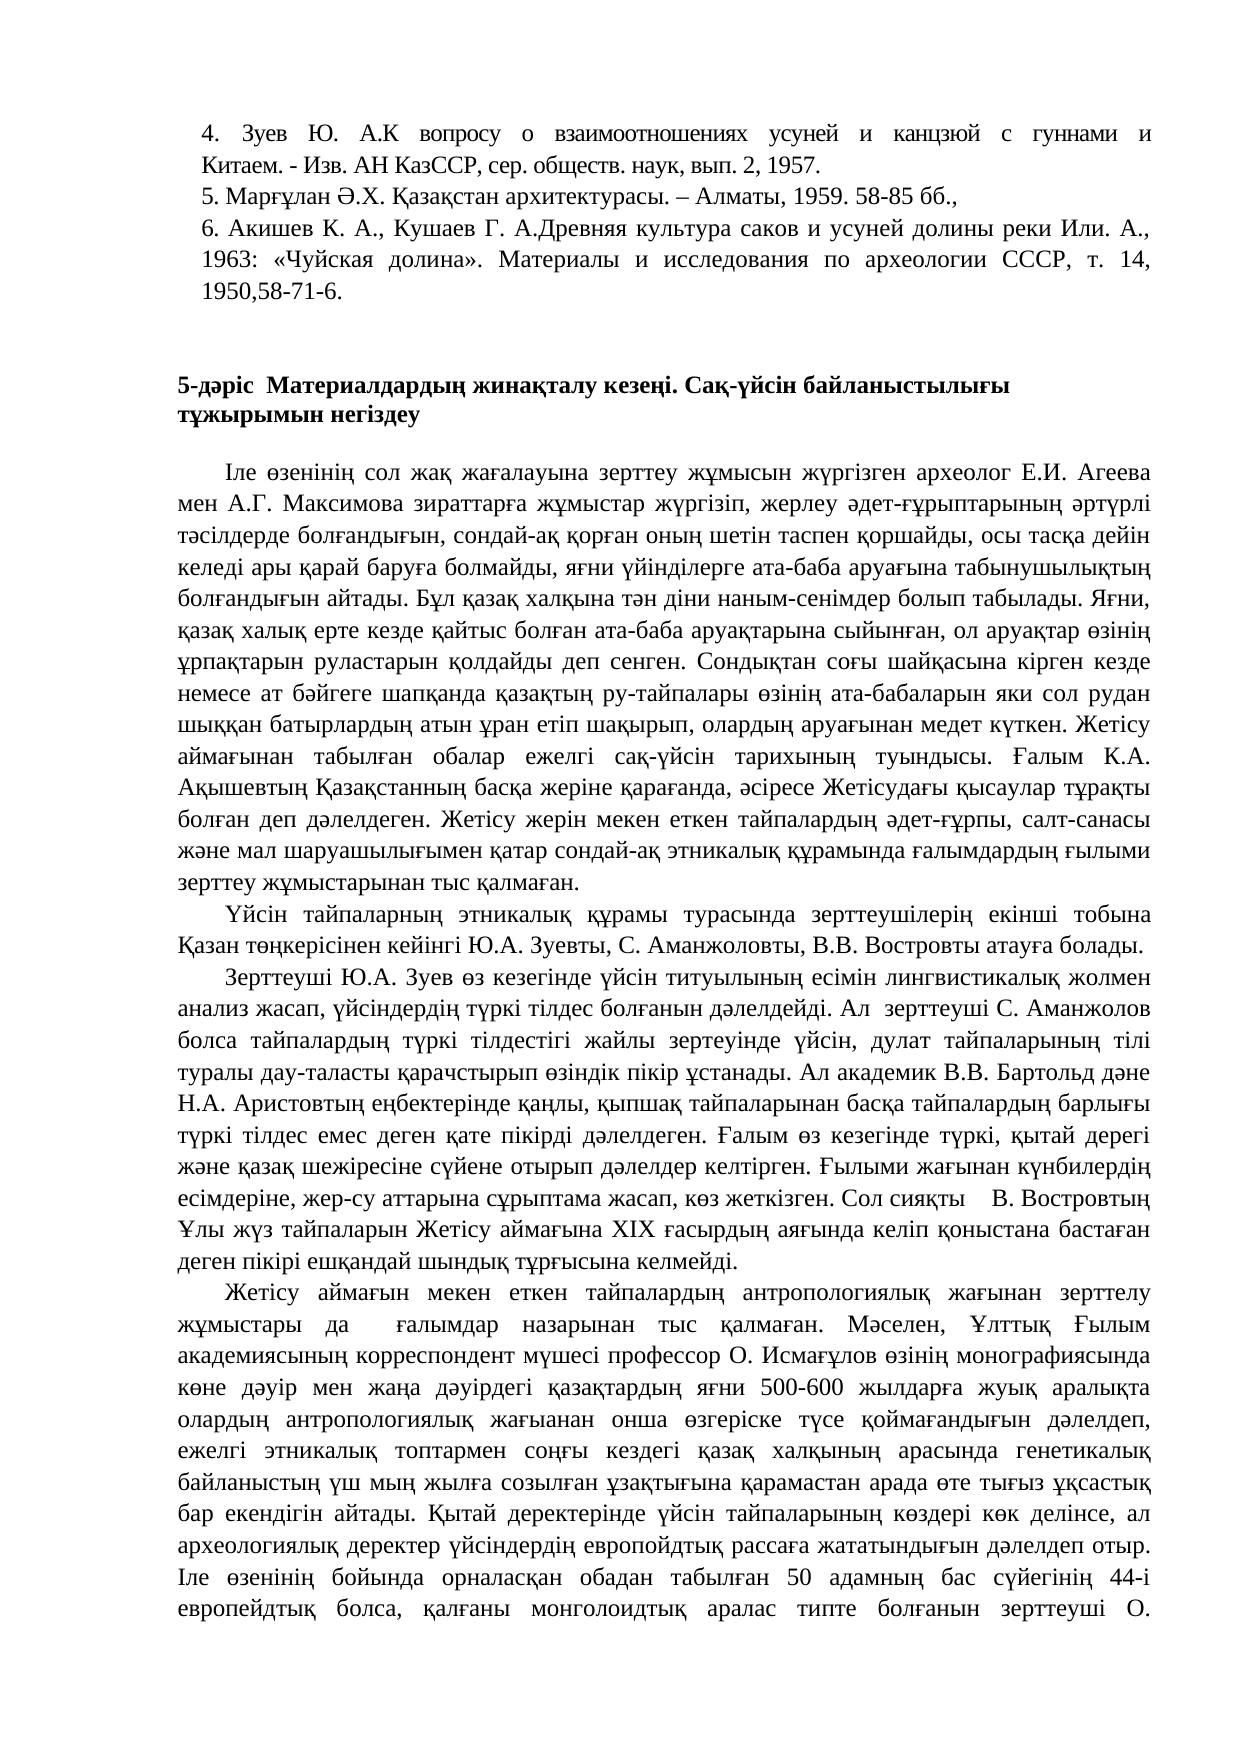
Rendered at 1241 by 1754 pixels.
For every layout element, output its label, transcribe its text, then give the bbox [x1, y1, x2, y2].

text Іле өзенінің сол жақ жағалауына зерттеу жұмысын жүргізген археолог Е.И. Агеева мен А.Г. Максимова зираттарға жұмыстар жүргізіп, жерлеу әдет-ғұрыптарының әртүрлі тәсілдерде болғандығын, сондай-ақ қорған оның шетін таспен қоршайды, осы тасқа дейін келеді ары қарай баруға болмайды, яғни үйінділерге ата-баба аруағына табынушылықтың болғандығын айтады. Бұл қазақ халқына тән діни наным-сенімдер болып табылады. Яғни, қазақ халық ерте кезде қайтыс болған ата-баба аруақтарына сыйынған, ол аруақтар өзінің ұрпақтарын руластарын қолдайды деп сенген. Сондықтан соғы шайқасына кірген кезде немесе ат бәйгеге шапқанда қазақтың ру-тайпалары өзінің ата-бабаларын яки сол рудан шыққан батырлардың атын ұран етіп шақырып, олардың аруағынан медет күткен. Жетісу аймағынан табылған обалар ежелгі сақ-үйсін тарихының туындысы. Ғалым К.А. Ақышевтың Қазақстанның басқа жеріне қарағанда, әсіресе Жетісудағы қысаулар тұрақты болған деп дәлелдеген. Жетісу жерін мекен еткен тайпалардың әдет-ғұрпы, салт-санасы және мал шаруашылығымен қатар сондай-ақ этникалық құрамында ғалымдардың ғылыми зерттеу жұмыстарынан тыс қалмаған. [177, 457, 1152, 896]
text Зерттеуші Ю.А. Зуев өз кезегінде үйсін титуылының есімін лингвистикалық жолмен анализ жасап, үйсіндердің түркі тілдес болғанын дәлелдейді. Ал зерттеуші С. Аманжолов болса тайпалардың түркі тілдестігі жайлы зертеуінде үйсін, дулат тайпаларының тілі туралы дау-таласты қарачстырып өзіндік пікір ұстанады. Ал академик В.В. Бартольд дәне Н.А. Аристовтың еңбектерінде қаңлы, қыпшақ тайпаларынан басқа тайпалардың барлығы түркі тілдес емес деген қате пікірді дәлелдеген. Ғалым өз кезегінде түркі, қытай дерегі және қазақ шежіресіне сүйене отырып дәлелдер келтірген. Ғылыми жағынан күнбилердің есімдеріне, жер-су аттарына сұрыптама жасап, көз жеткізген. Сол сияқты В. Востровтың Ұлы жүз тайпаларын Жетісу аймағына XІХ ғасырдың аяғында келіп қоныстана бастаған деген пікірі ешқандай шындық тұрғысына келмейді. [177, 962, 1152, 1275]
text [177, 1277, 1152, 1622]
text 6. Акишев К. А., Кушаев Г. А.Древняя культура саков и усуней долины реки Или. А., 1963: «Чуйская долина». Материалы и исследования по археологии СССР, т. 14, 1950,58-71-6. [201, 213, 1152, 305]
text 5. Марғұлан Ә.Х. Қазақстан архитектурасы. – Алматы, 1959. 58-85 бб., [201, 181, 1152, 210]
text 4. Зуев Ю. А.К вопросу о взаимоотношениях усуней и канцзюй с гуннами и Китаем. - Изв. АН КазССР, сер. обществ. наук, вып. 2, 1957. [201, 118, 1152, 178]
text 5-дәріс Материалдардың жинақталу кезеңі. Сақ-үйсін байланыстылығы тұжырымын негіздеу [177, 371, 1152, 428]
text Үйсін тайпаларның этникалық құрамы турасында зерттеушілерің екінші тобына Қазан төңкерісінен кейінгі Ю.А. Зуевты, С. Аманжоловты, В.В. Востровты атауға болады. [177, 899, 1152, 959]
